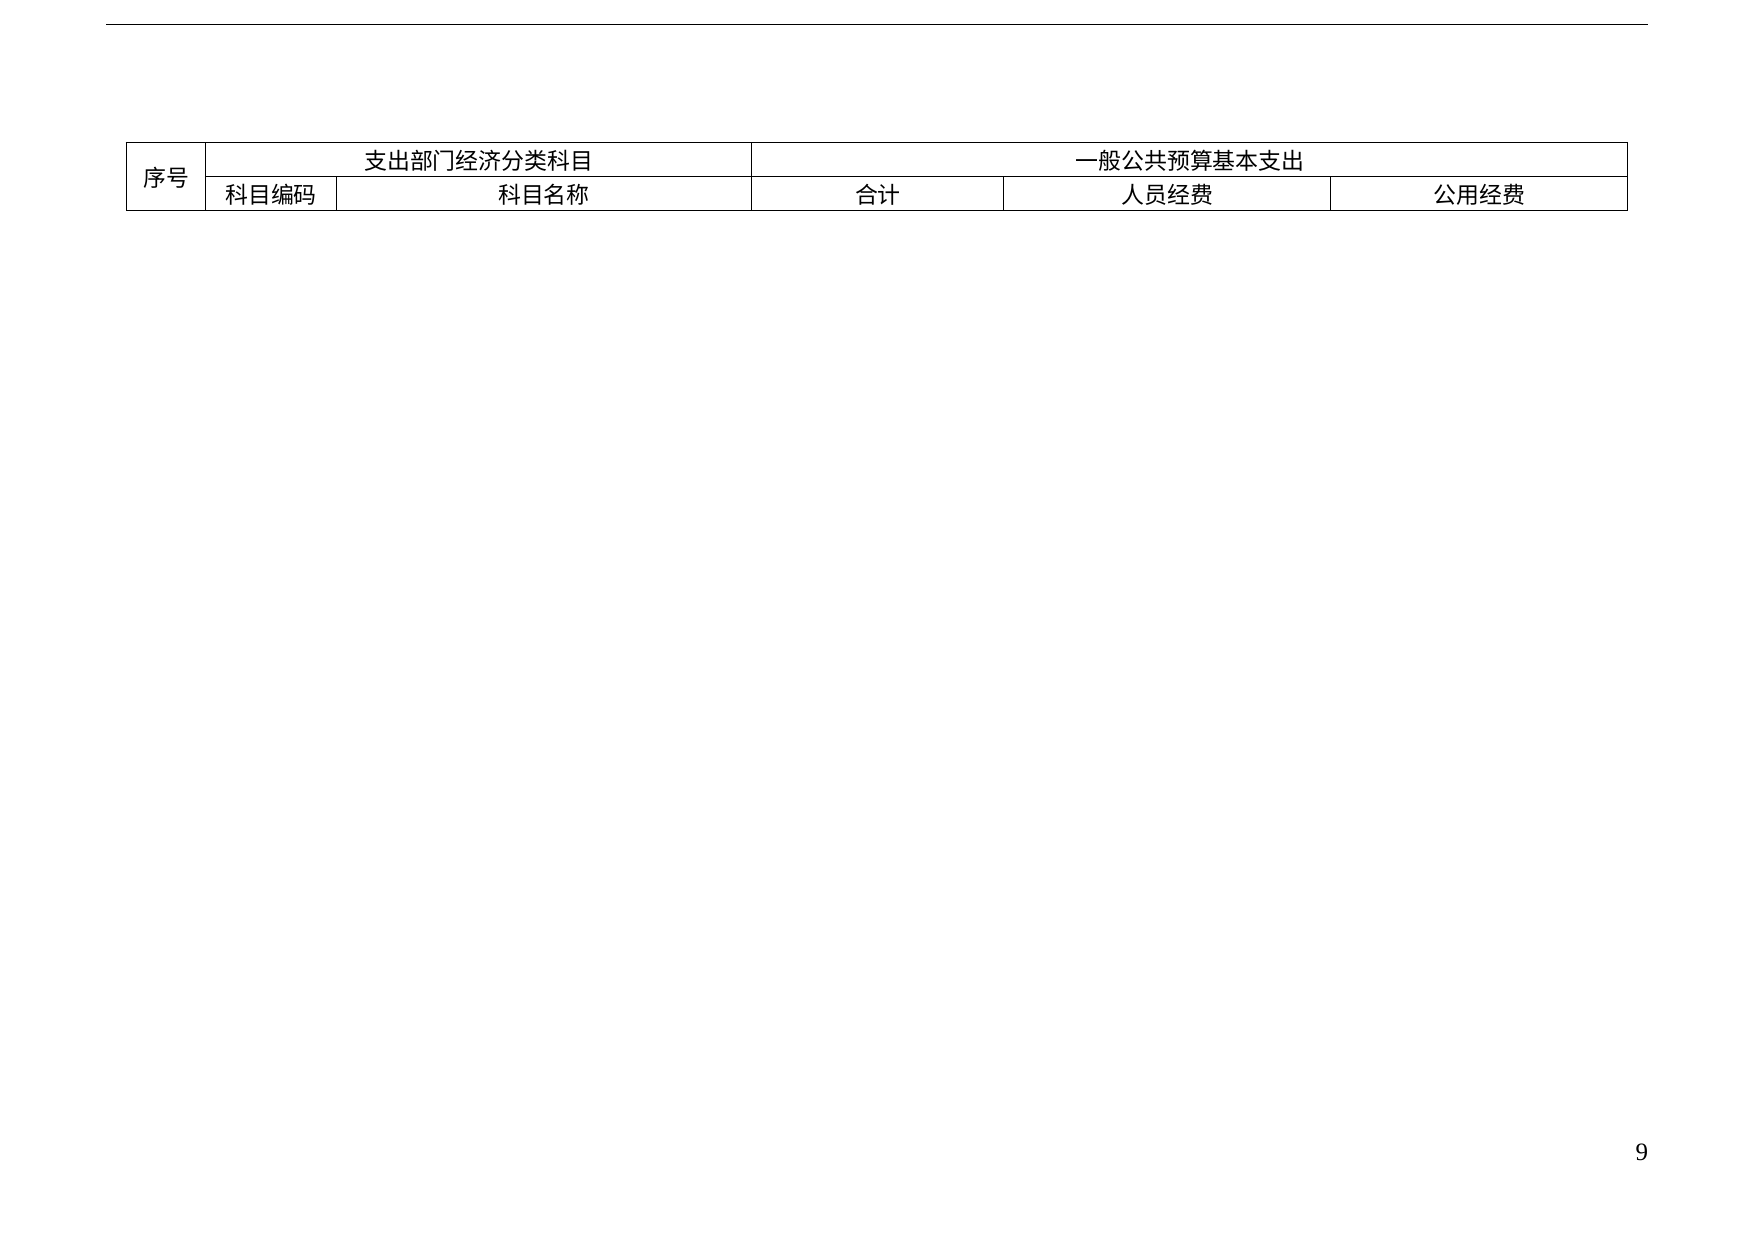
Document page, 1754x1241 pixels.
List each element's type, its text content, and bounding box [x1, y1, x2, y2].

table_cell 公用经费 [1331, 177, 1627, 210]
table_header 序号 [127, 143, 205, 210]
table_cell 科目编码 [206, 177, 336, 210]
table_header 一般公共预算基本支出 [752, 143, 1627, 176]
table_cell 人员经费 [1004, 177, 1330, 210]
table_cell 科目名称 [337, 177, 751, 210]
table_header 支出部门经济分类科目 [206, 143, 751, 176]
table_cell 合计 [752, 177, 1003, 210]
